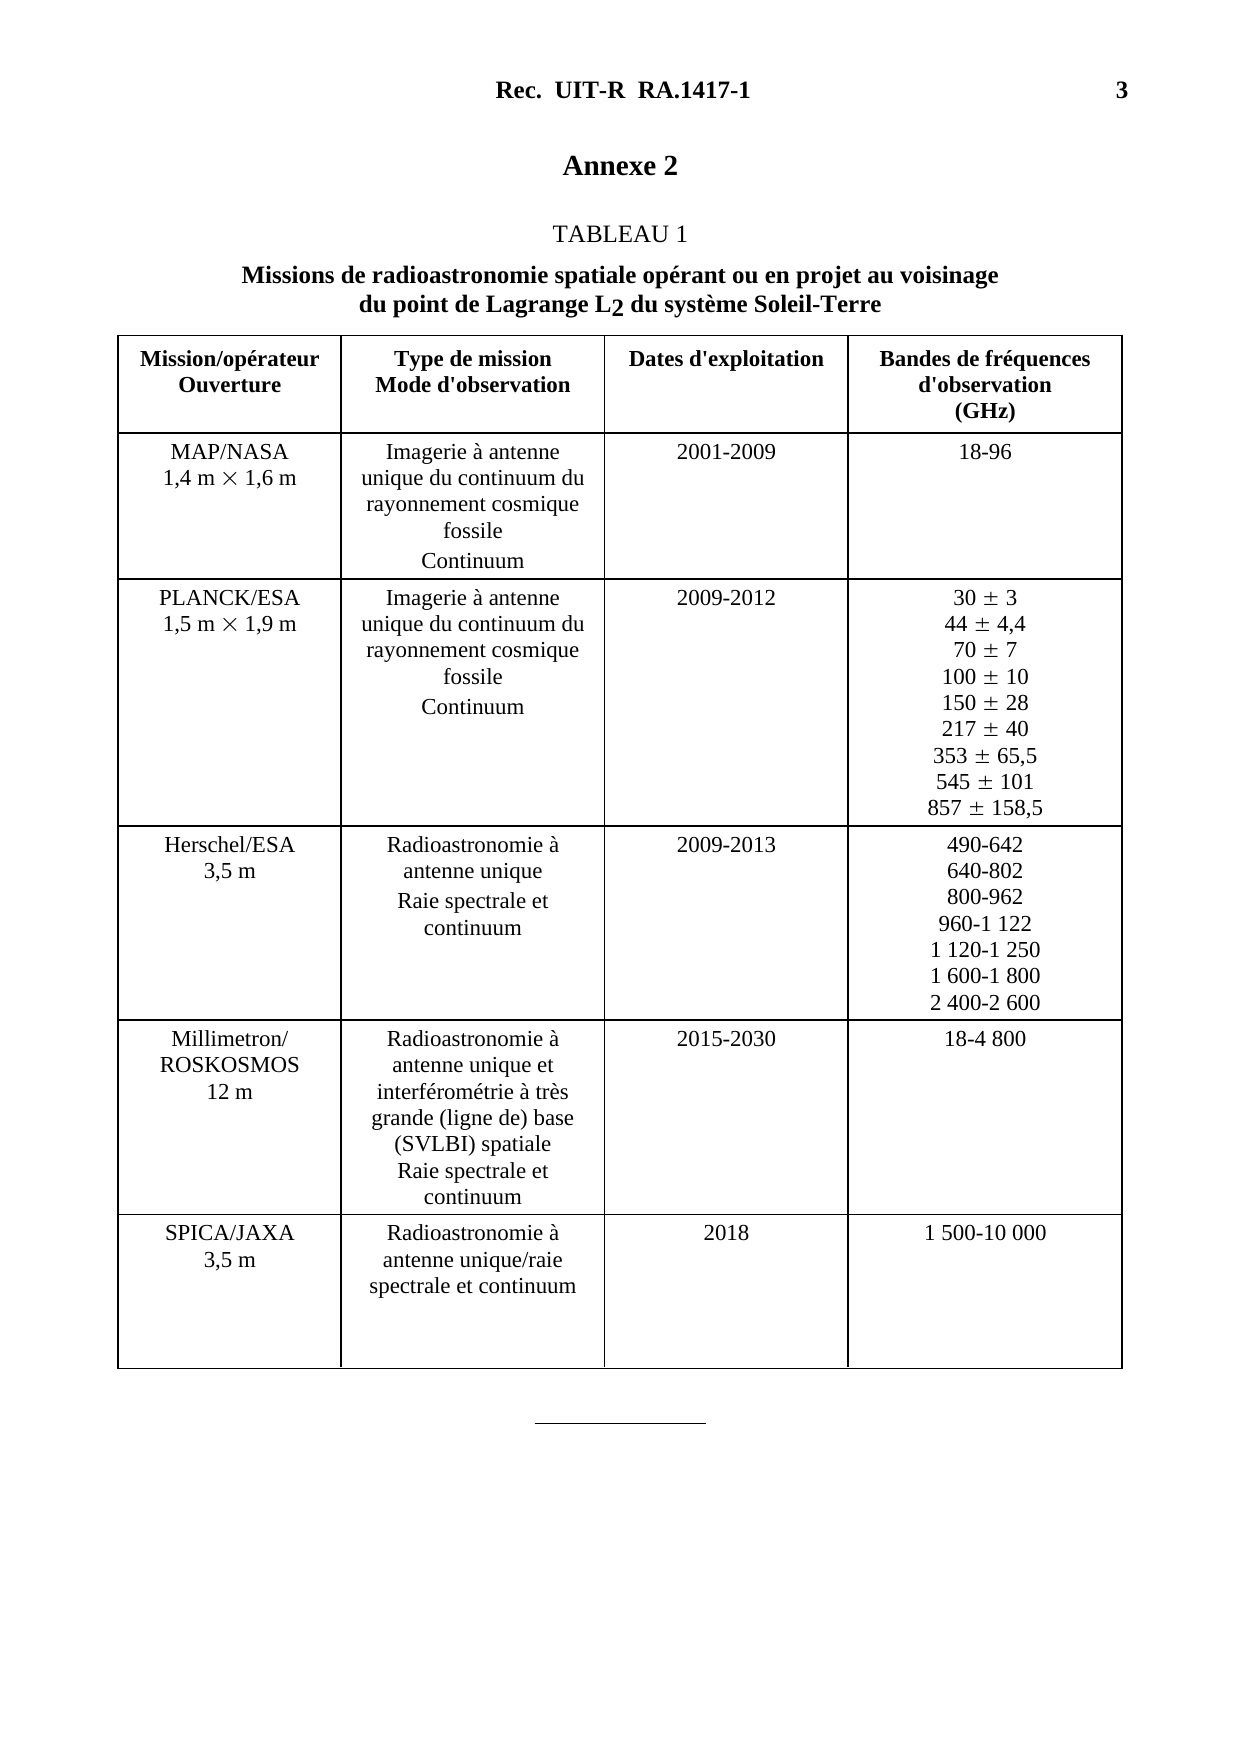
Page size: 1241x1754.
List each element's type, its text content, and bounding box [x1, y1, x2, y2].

title Annexe 2 [118, 148, 1122, 181]
table_cell 2001-2009 [605, 434, 847, 578]
table_cell MAP/NASA 1,4 m 1,6 m [119, 434, 340, 578]
table_cell 2018 [605, 1215, 847, 1367]
table_cell 1 500-10 000 [849, 1215, 1121, 1367]
table_cell 2015-2030 [605, 1021, 847, 1214]
table_cell 490-642 640-802 800-962 960-1 122 1 120-1 250 1 600-1 800 2 400-2 600 [849, 827, 1121, 1019]
table_cell 2009-2013 [605, 827, 847, 1019]
table_cell Radioastronomie à antenne unique/raie spectrale et continuum [342, 1215, 604, 1367]
table_cell SPICA/JAXA 3,5 m [119, 1215, 340, 1367]
table_header Type de mission Mode d'observation [342, 336, 604, 432]
table_cell Imagerie à antenne unique du continuum du rayonnement cosmique fossile Continuum [342, 434, 604, 578]
table_cell Millimetron/ ROSKOSMOS 12 m [119, 1021, 340, 1214]
table_cell Imagerie à antenne unique du continuum du rayonnement cosmique fossile Continuum [342, 580, 604, 825]
table_cell 18-96 [849, 434, 1121, 578]
table_cell PLANCK/ESA 1,5 m 1,9 m [119, 580, 340, 825]
table_cell Radioastronomie à antenne unique Raie spectrale et continuum [342, 827, 604, 1019]
table_cell 18-4 800 [849, 1021, 1121, 1214]
table_header Bandes de fréquences d'observation (GHz) [849, 336, 1121, 432]
table_cell 30 3 44 4,4 70 7 100 10 150 28 217 40 353 65,5 545 101 857 158,5 [849, 580, 1121, 825]
table_header Mission/opérateur Ouverture [119, 336, 340, 432]
table_cell Herschel/ESA 3,5 m [119, 827, 340, 1019]
title Missions de radioastronomie spatiale opérant ou en projet au voisinage du point de Lagrange L2 du système Soleil-Terre [118, 260, 1122, 322]
table_cell 2009-2012 [605, 580, 847, 825]
text TABLEAU 1 [118, 219, 1122, 247]
table_header Dates d'exploitation [605, 336, 847, 432]
table_cell Radioastronomie à antenne unique et interférométrie à très grande (ligne de) base (SVLBI) spatiale Raie spectrale et continuum [342, 1021, 604, 1214]
